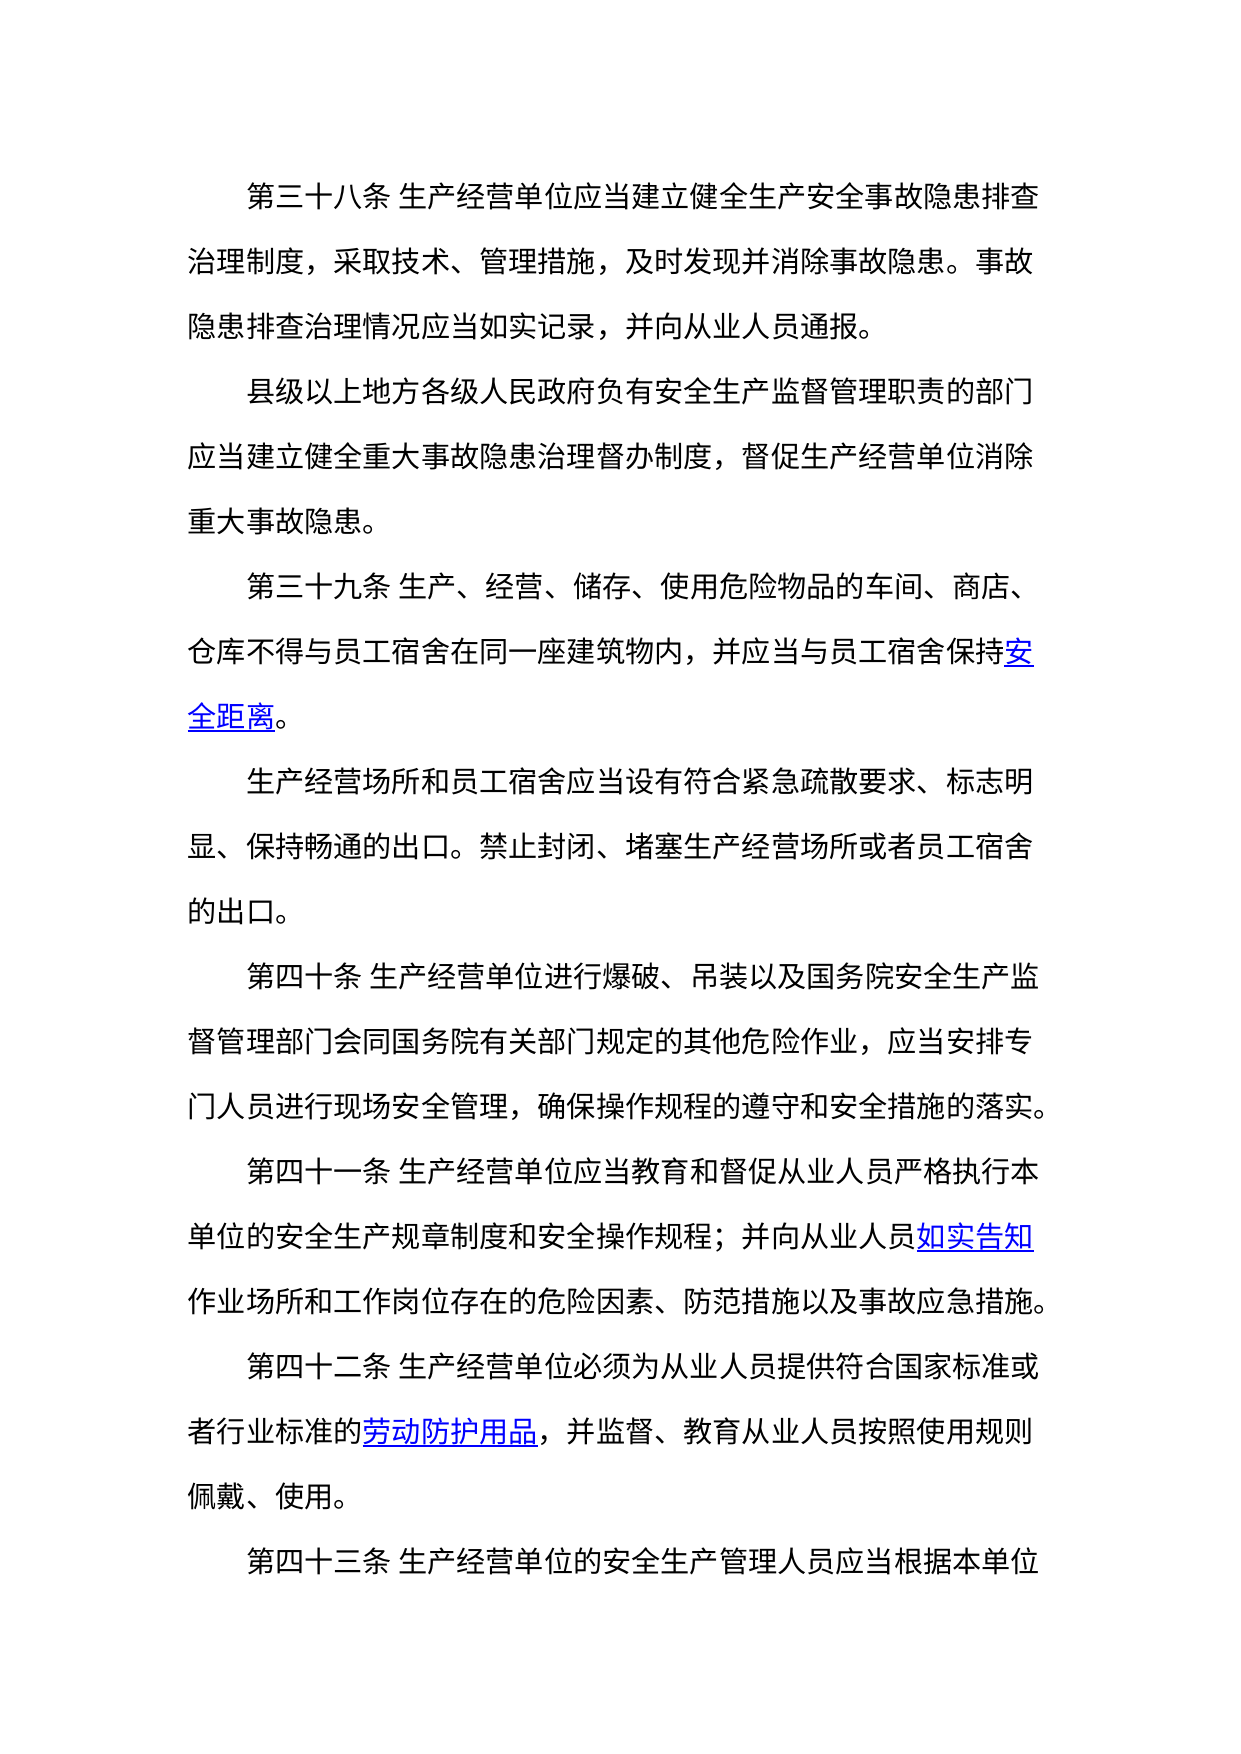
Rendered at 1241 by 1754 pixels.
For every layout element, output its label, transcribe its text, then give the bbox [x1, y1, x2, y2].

text 第三十八条 生产经营单位应当建立健全生产安全事故隐患排查治理制度，采取技术、管理措施，及时发现并消除事故隐患。事故隐患排查治理情况应当如实记录，并向从业人员通报。 [187, 162, 1053, 357]
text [187, 552, 1053, 1592]
text 县级以上地方各级人民政府负有安全生产监督管理职责的部门应当建立健全重大事故隐患治理督办制度，督促生产经营单位消除重大事故隐患。 [187, 357, 1053, 552]
